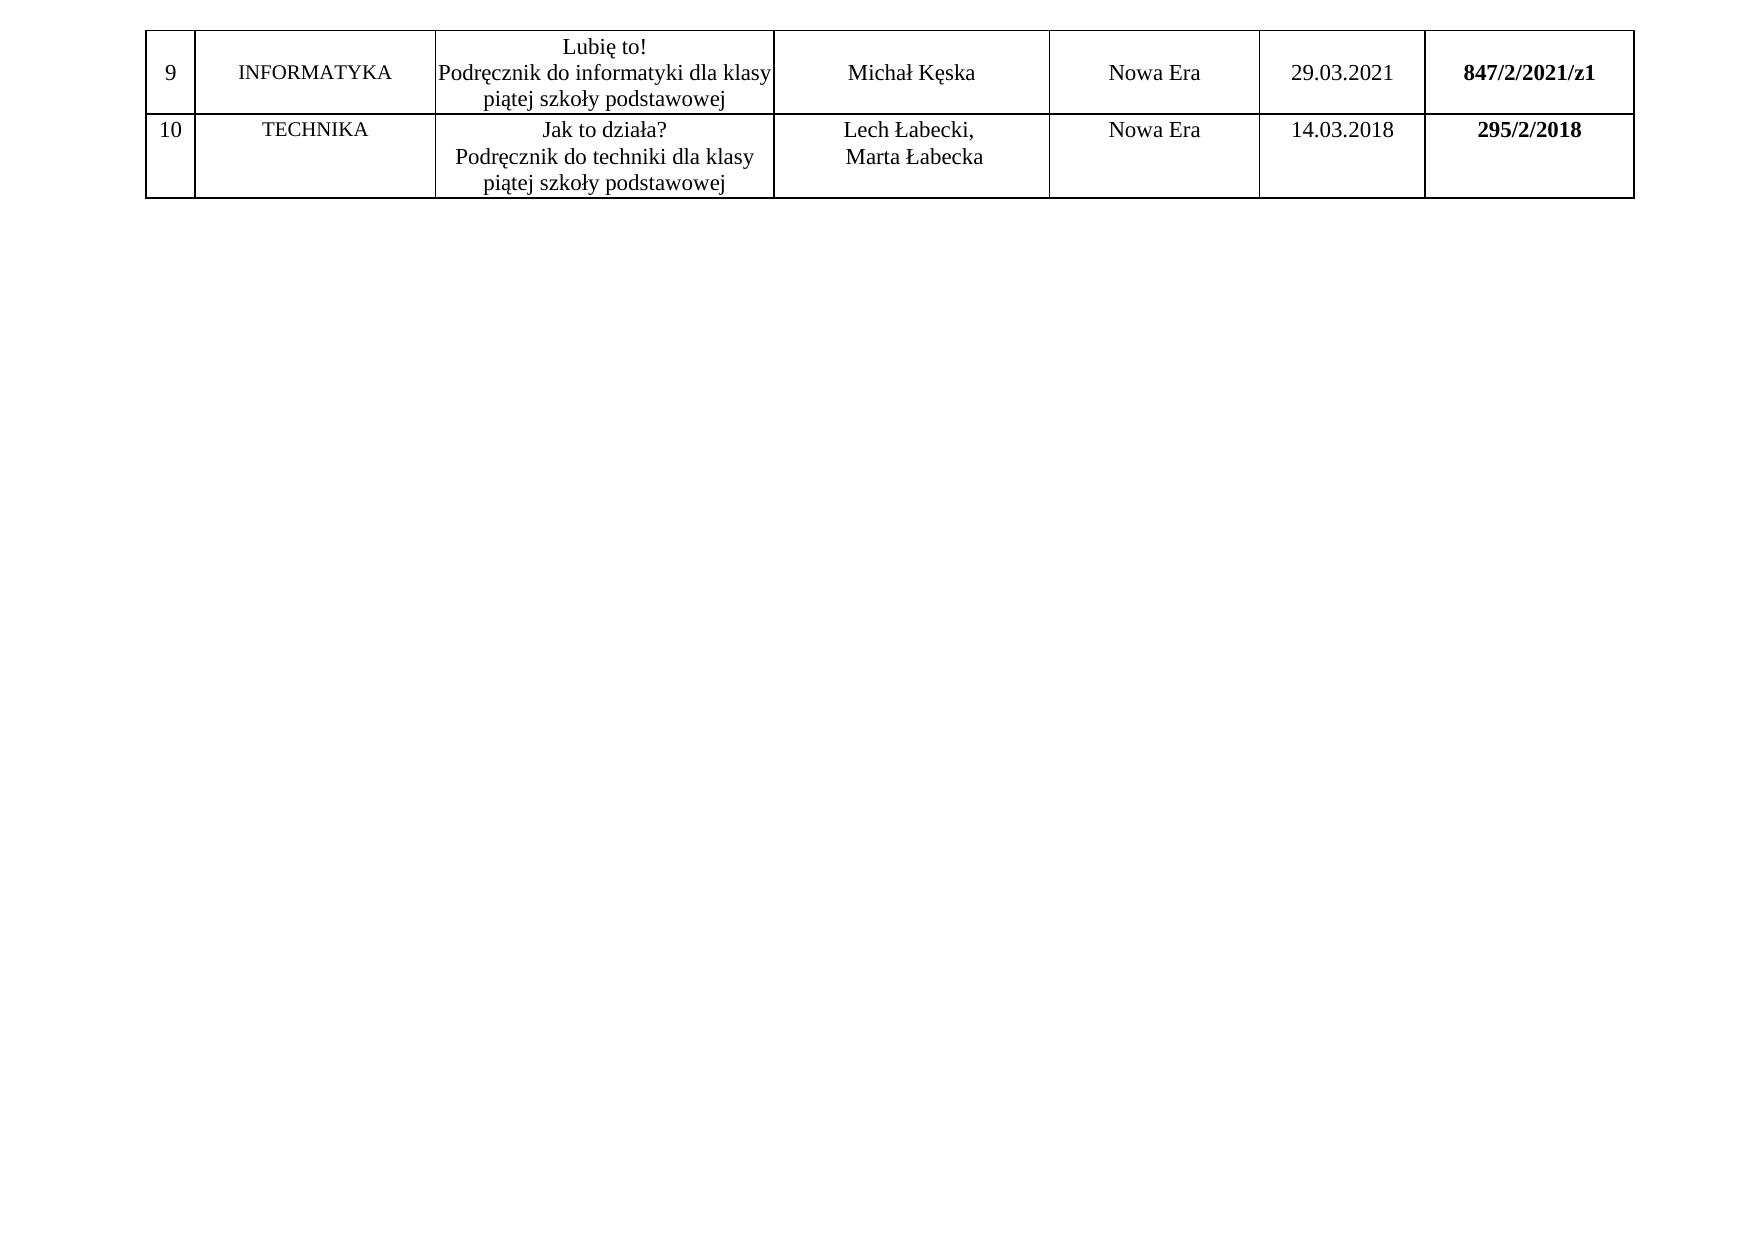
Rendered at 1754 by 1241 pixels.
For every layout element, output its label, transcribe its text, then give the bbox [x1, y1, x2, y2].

table_cell 14.03.2018 [1260, 115, 1424, 197]
table_cell 29.03.2021 [1260, 31, 1424, 113]
table_cell 10 [147, 115, 194, 197]
table_cell Nowa Era [1050, 115, 1259, 197]
table_cell Nowa Era [1050, 31, 1259, 113]
table_cell 847/2/2021/z1 [1426, 31, 1633, 113]
table_cell 9 [147, 31, 194, 113]
table_cell Lech Łabecki, Marta Łabecka [775, 115, 1049, 197]
table_cell Michał Kęska [775, 31, 1049, 113]
table_cell Lubię to! Podręcznik do informatyki dla klasy piątej szkoły podstawowej [436, 31, 773, 113]
table_cell INFORMATYKA [196, 31, 435, 113]
table_cell Jak to działa? Podręcznik do techniki dla klasy piątej szkoły podstawowej [436, 115, 773, 197]
table_cell TECHNIKA [196, 115, 435, 197]
table_cell 295/2/2018 [1426, 115, 1633, 197]
